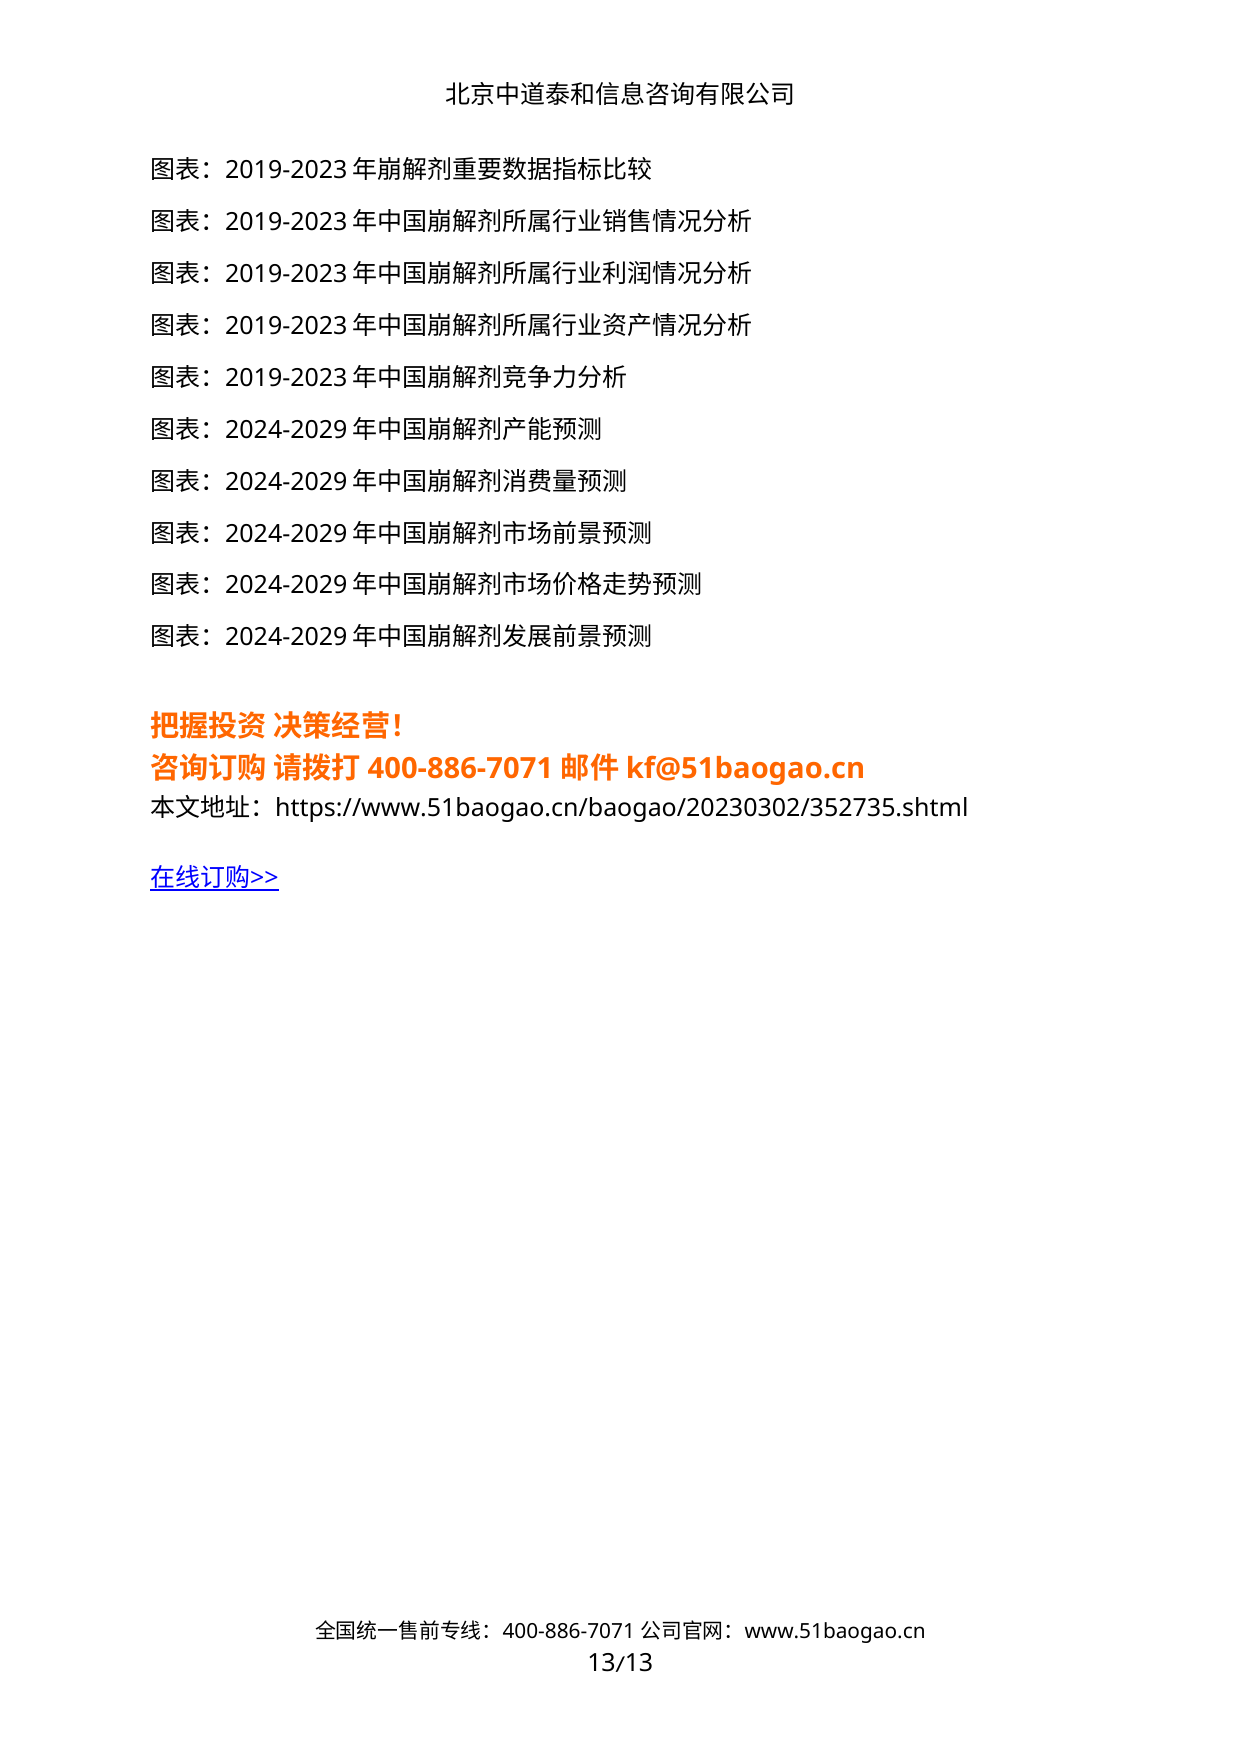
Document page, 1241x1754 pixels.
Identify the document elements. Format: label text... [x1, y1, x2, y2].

text 图表：2024-2029年中国崩解剂市场价格走势预测 [150, 565, 1090, 601]
text 图表：2024-2029年中国崩解剂产能预测 [150, 409, 1090, 446]
text 图表：2024-2029年中国崩解剂消费量预测 [150, 461, 1090, 497]
text 图表：2019-2023年中国崩解剂竞争力分析 [150, 357, 1090, 394]
text 图表：2019-2023年中国崩解剂所属行业利润情况分析 [150, 254, 1090, 290]
text 图表：2019-2023年中国崩解剂所属行业销售情况分析 [150, 202, 1090, 238]
text 把握投资 决策经营！咨询订购 请拨打 400-886-7071 邮件 kf@51baogao.cn本文地址：https://www.51baogao.cn/baogao/20230302/352735.shtml [150, 669, 1090, 824]
text 图表：2024-2029年中国崩解剂发展前景预测 [150, 617, 1090, 653]
text 图表：2024-2029年中国崩解剂市场前景预测 [150, 513, 1090, 549]
text 图表：2019-2023年崩解剂重要数据指标比较 [150, 150, 1090, 186]
text 图表：2019-2023年中国崩解剂所属行业资产情况分析 [150, 306, 1090, 342]
text 在线订购>> [150, 824, 1090, 894]
